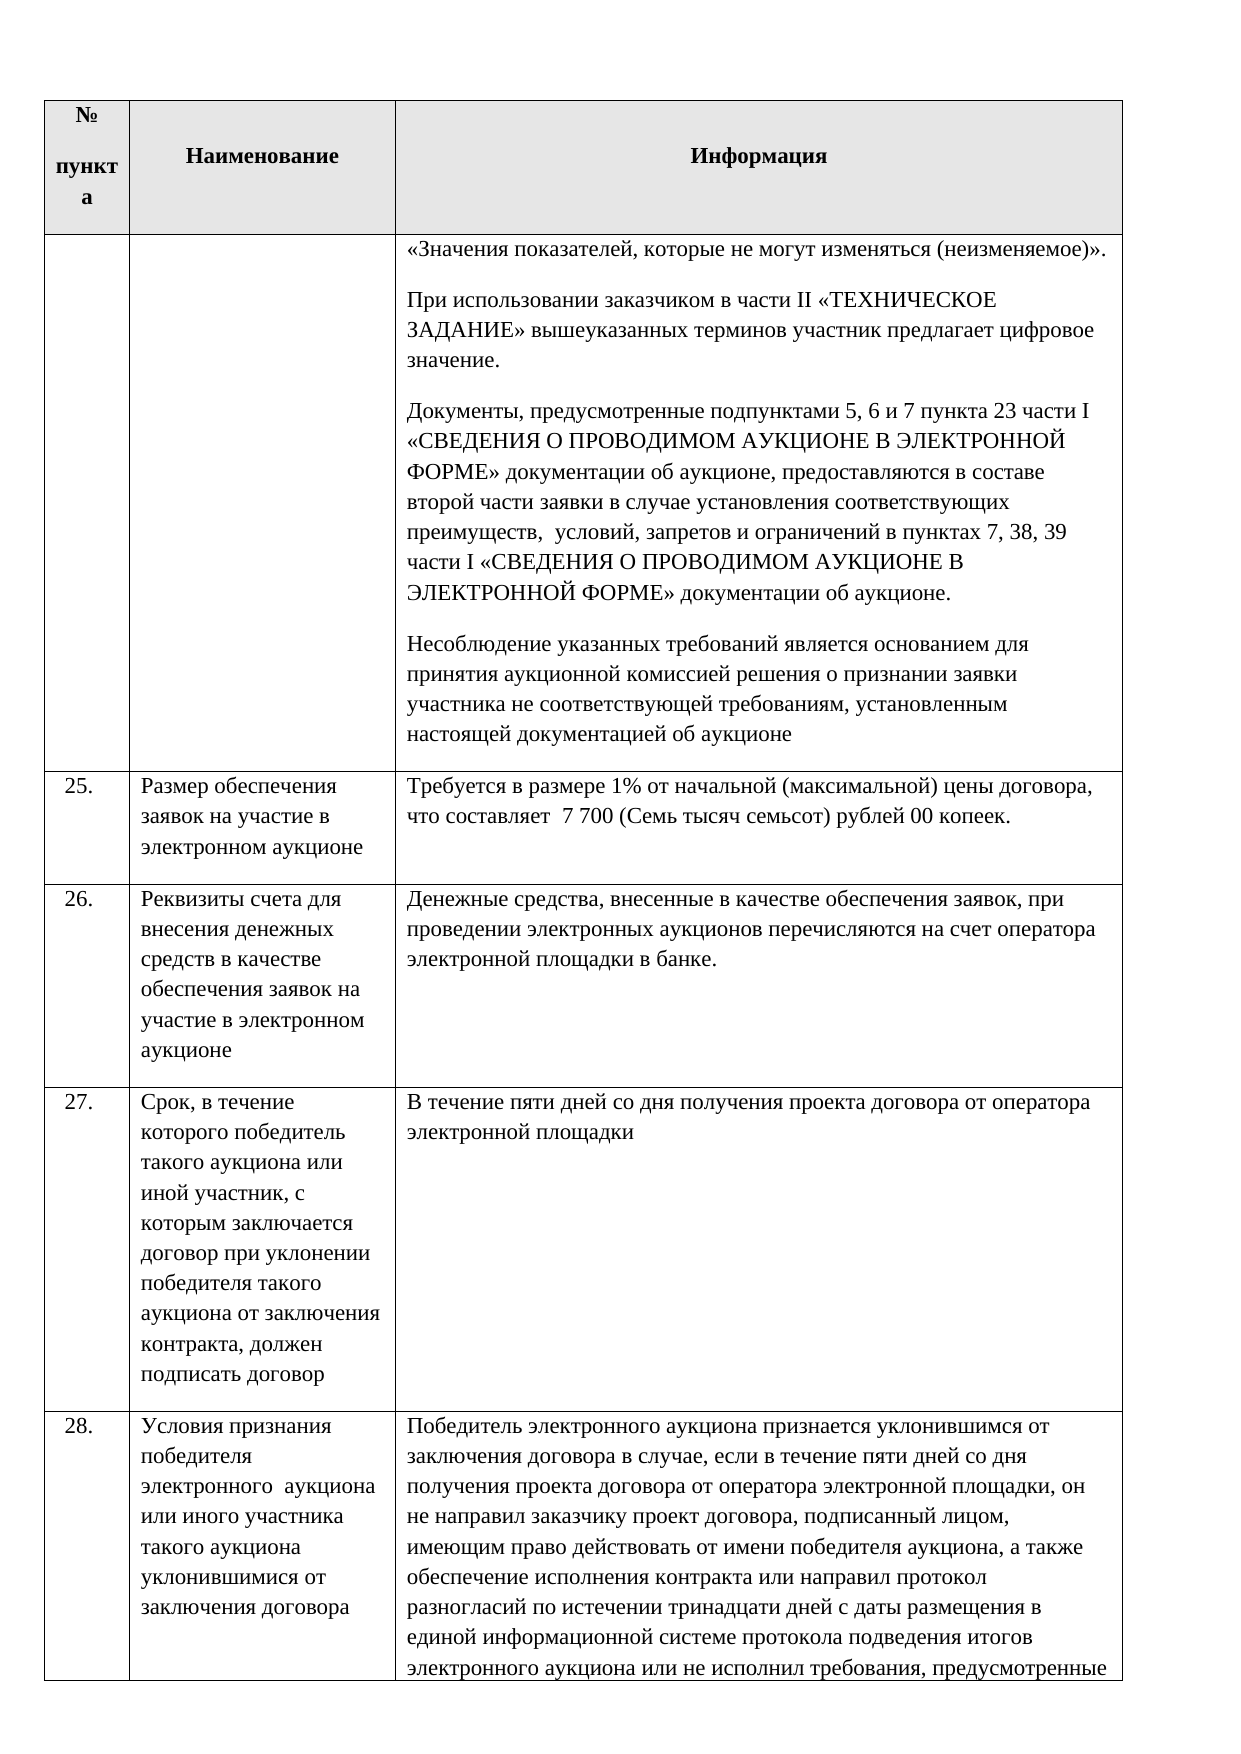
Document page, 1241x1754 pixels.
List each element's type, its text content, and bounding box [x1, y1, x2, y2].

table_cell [396, 1412, 1122, 1680]
table_cell Требуется в размере 1% от начальной (максимальной) цены договора, что составляет 7 700 (Семь тысяч семьсот) рублей 00 копеек. [396, 772, 1122, 884]
table_header № пункта [45, 101, 129, 234]
table_cell Денежные средства, внесенные в качестве обеспечения заявок, при проведении электронных аукционов перечисляются на счет оператора электронной площадки в банке. [396, 885, 1122, 1087]
table_cell [45, 1412, 129, 1680]
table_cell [130, 1412, 395, 1680]
table_cell [45, 885, 129, 1087]
table_cell [45, 235, 129, 771]
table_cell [396, 235, 1122, 771]
table_cell [45, 1088, 129, 1411]
table_header Наименование [130, 101, 395, 234]
table_cell Срок, в течение которого победитель такого аукциона или иной участник, с которым заключается договор при уклонении победителя такого аукциона от заключения контракта, должен подписать договор [130, 1088, 395, 1411]
table_cell [45, 772, 129, 884]
table_cell Реквизиты счета для внесения денежных средств в качестве обеспечения заявок на участие в электронном аукционе [130, 885, 395, 1087]
table_cell В течение пяти дней со дня получения проекта договора от оператора электронной площадки [396, 1088, 1122, 1411]
table_cell Размер обеспечения заявок на участие в электронном аукционе [130, 772, 395, 884]
table_header Информация [396, 101, 1122, 234]
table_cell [130, 235, 395, 771]
